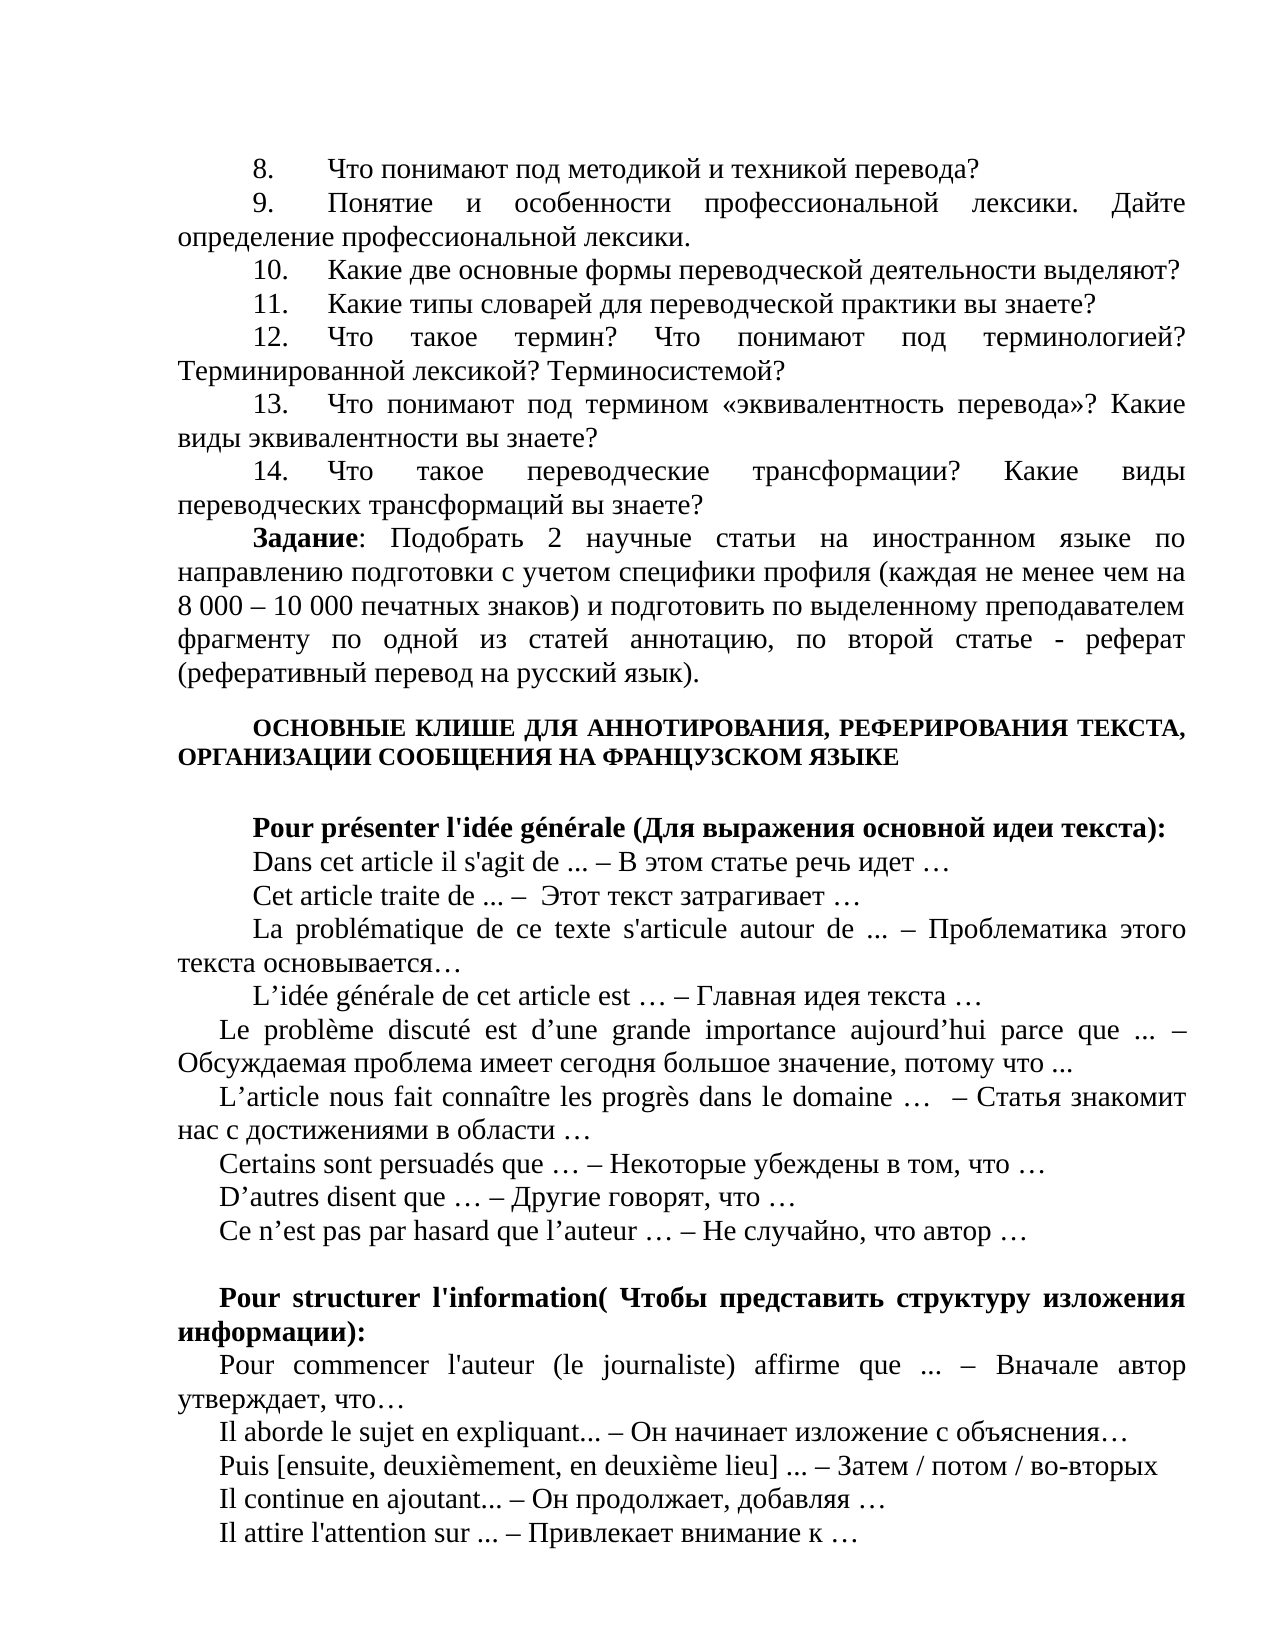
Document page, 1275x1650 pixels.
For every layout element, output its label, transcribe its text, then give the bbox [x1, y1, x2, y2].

list Какие типы словарей для переводческой практики вы знаете? [177, 286, 1186, 319]
subtitle основные клише для аннотирования, реферирования текста, организации сообщения на французском языке [177, 713, 1186, 771]
text D’autres disent que … – Другие говорят, что … [177, 1179, 1186, 1213]
text L’article nous fait connaître les progrès dans le domaine … – Статья знакомит нас с достижениями в области … [177, 1079, 1186, 1146]
text Pour structurer l'information( Чтобы представить структуру изложения информации): [177, 1280, 1186, 1347]
list Что такое переводческие трансформации? Какие виды переводческих трансформаций вы знаете? [177, 453, 1186, 521]
text Pour commencer l'auteur (le journaliste) affirme que ... – Вначале автор утверждает, что… [177, 1347, 1186, 1414]
text Задание: Подобрать 2 научные статьи на иностранном языке по направлению подготовки с учетом специфики профиля (каждая не менее чем на 8 000 – 10 000 печатных знаков) и подготовить по выделенному преподавателем фрагменту по одной из статей аннотацию, по второй статье - реферат (реферативный перевод на русский язык). [177, 521, 1186, 688]
list Что понимают под термином «эквивалентность перевода»? Какие виды эквивалентности вы знаете? [177, 386, 1186, 453]
text Le problème discuté est d’une grande importance aujourd’hui parce que ... – Обсуждаемая проблема имеет сегодня большое значение, потому что ... [177, 1012, 1186, 1079]
text Cet article traite de ... – Этот текст затрагивает … [177, 878, 1186, 911]
list Понятие и особенности профессиональной лексики. Дайте определение профессиональной лексики. [177, 185, 1186, 252]
text L’idée générale de cet article est … – Главная идея текста … [177, 978, 1186, 1012]
text Ce n’est pas par hasard que l’auteur … – Не случайно, что автор … [177, 1213, 1186, 1247]
text Certains sont persuadés que … – Некоторые убеждены в том, что … [177, 1146, 1186, 1179]
list Какие две основные формы переводческой деятельности выделяют? [177, 252, 1186, 286]
text Pour présenter l'idée générale (Для выражения основной идеи текста): [177, 811, 1186, 844]
text Puis [ensuite, deuxièmement, en deuxième lieu] ... – Затем / потом / во-вторых [177, 1448, 1186, 1481]
text La problématique de ce texte s'articule autour de ... – Проблематика этого текста основывается… [177, 911, 1186, 978]
text Il continue en ajoutant... – Он продолжает, добавляя … [177, 1481, 1186, 1515]
text Il aborde le sujet en expliquant... – Он начинает изложение с объяснения… [177, 1414, 1186, 1448]
list Что понимают под методикой и техникой перевода? [177, 152, 1186, 185]
list Что такое термин? Что понимают под терминологией? Терминированной лексикой? Терминосистемой? [177, 319, 1186, 386]
text Dans cet article il s'agit de ... – В этом статье речь идет … [177, 844, 1186, 878]
text Il attire l'attention sur ... – Привлекает внимание к … [177, 1515, 1186, 1548]
